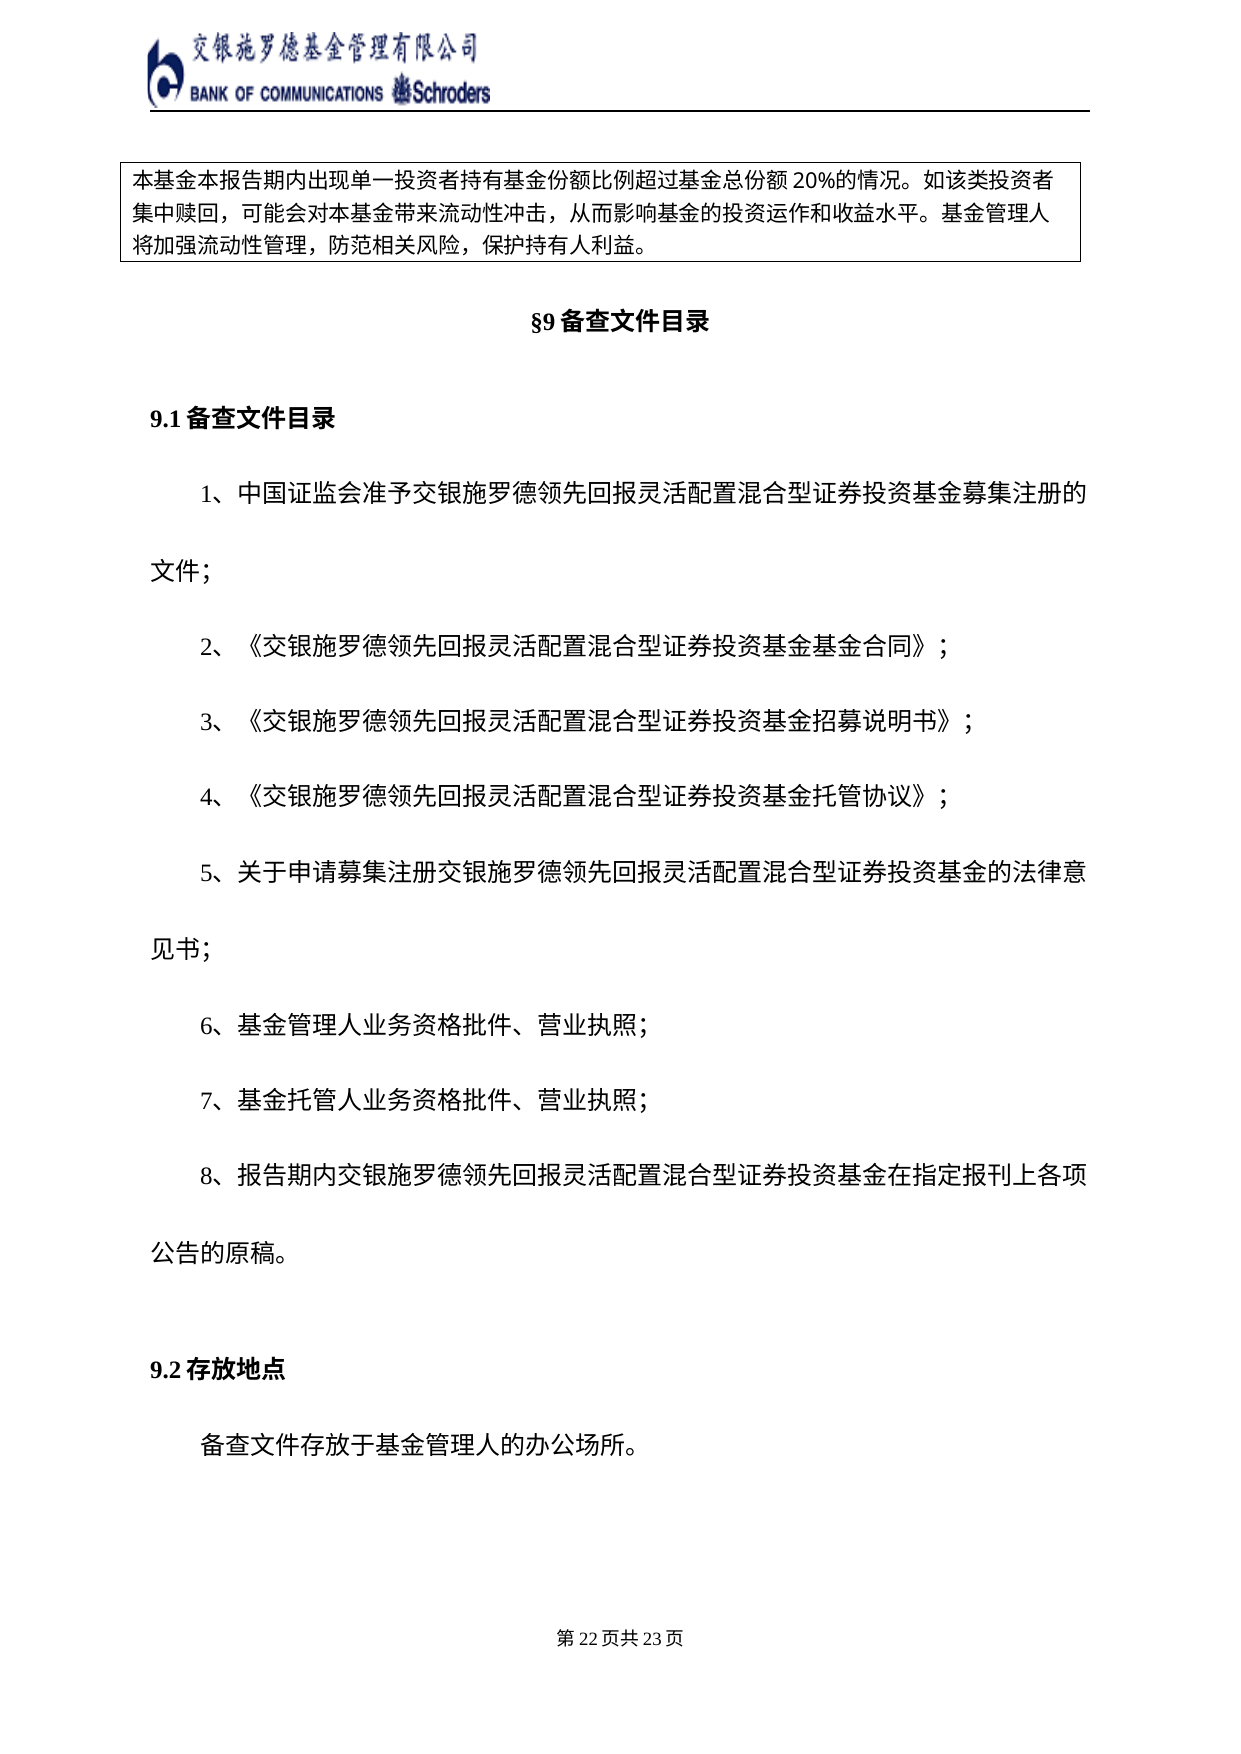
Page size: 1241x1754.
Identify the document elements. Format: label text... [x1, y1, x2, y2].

table_cell 本基金本报告期内出现单一投资者持有基金份额比例超过基金总份额20%的情况。如该类投资者集中赎回，可能会对本基金带来流动性冲击，从而影响基金的投资运作和收益水平。基金管理人将加强流动性管理，防范相关风险，保护持有人利益。 [121, 163, 1080, 261]
text 2、《交银施罗德领先回报灵活配置混合型证券投资基金基金合同》； [150, 612, 1090, 677]
text 8、报告期内交银施罗德领先回报灵活配置混合型证券投资基金在指定报刊上各项公告的原稿。 [150, 1141, 1090, 1284]
subtitle §9备查文件目录 [150, 287, 1090, 352]
text 3、《交银施罗德领先回报灵活配置混合型证券投资基金招募说明书》； [150, 687, 1090, 752]
text 9.1备查文件目录 [150, 384, 1090, 449]
text 9.2存放地点 [150, 1336, 1090, 1401]
text 5、关于申请募集注册交银施罗德领先回报灵活配置混合型证券投资基金的法律意见书； [150, 838, 1090, 981]
text 1、中国证监会准予交银施罗德领先回报灵活配置混合型证券投资基金募集注册的文件； [150, 459, 1090, 602]
text 备查文件存放于基金管理人的办公场所。 [150, 1411, 1090, 1476]
picture [147, 32, 490, 108]
text 4、《交银施罗德领先回报灵活配置混合型证券投资基金托管协议》； [150, 762, 1090, 827]
text 7、基金托管人业务资格批件、营业执照； [150, 1066, 1090, 1131]
text 6、基金管理人业务资格批件、营业执照； [150, 991, 1090, 1056]
